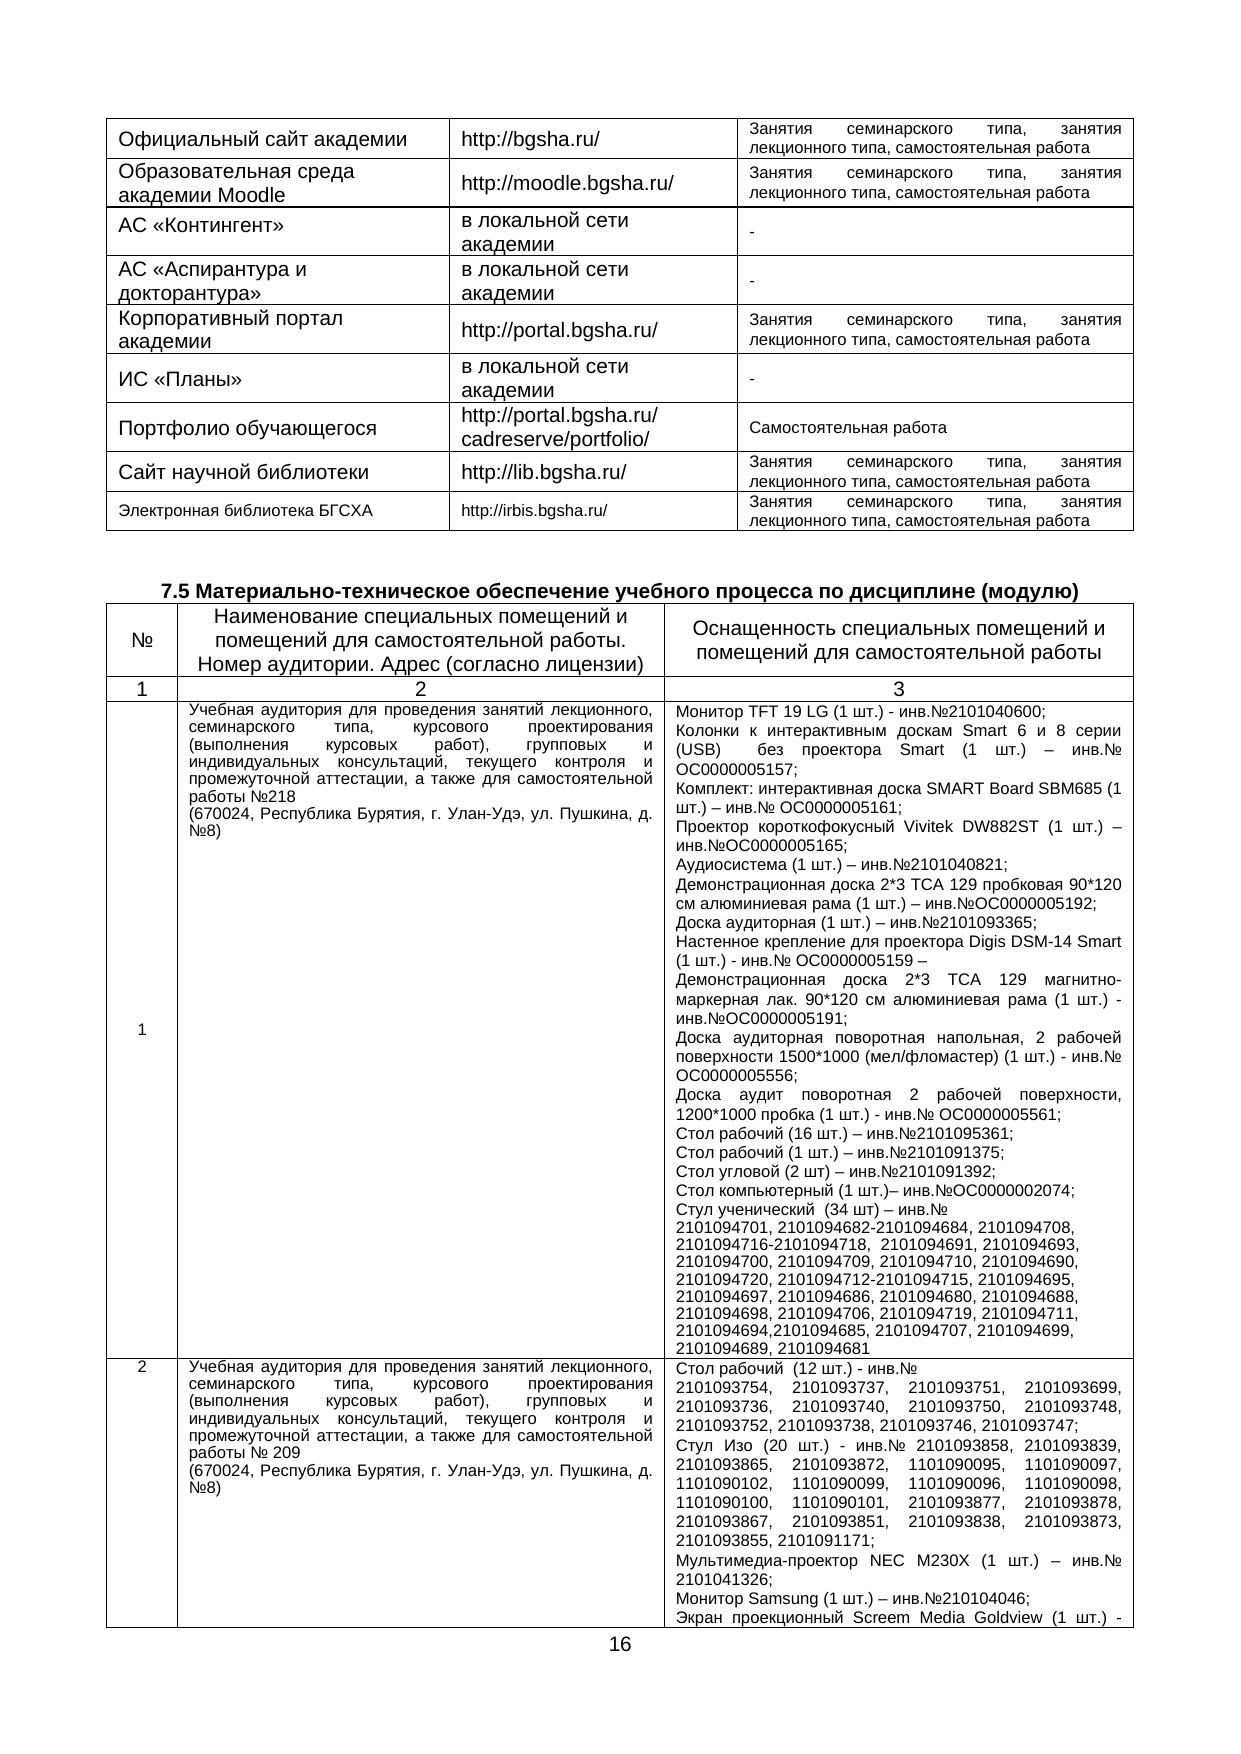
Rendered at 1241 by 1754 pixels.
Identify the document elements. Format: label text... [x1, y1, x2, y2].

table_cell - [738, 354, 1133, 402]
table_cell Занятия семинарского типа, занятия лекционного типа, самостоятельная работа [738, 452, 1133, 491]
table_cell Занятия семинарского типа, занятия лекционного типа, самостоятельная работа [738, 305, 1133, 353]
table_cell Монитор TFT 19 LG (1 шт.) - инв.№2101040600; Колонки к интерактивным доскам Smart 6 и 8 серии (USB) без проектора Smart (1 шт.) – инв.№ ОС0000005157; Комплект: интерактивная доска SMART Board SBM685 (1 шт.) – инв.№ ОС0000005161; Проектор короткофокусный Vivitek DW882ST (1 шт.) –инв.№ОС0000005165; Аудиосистема (1 шт.) – инв.№2101040821; Демонстрационная доска 2*3 ТСА 129 пробковая 90*120 см алюминиевая рама (1 шт.) – инв.№ОС0000005192; Доска аудиторная (1 шт.) – инв.№2101093365; Настенное крепление для проектора Digis DSM-14 Smart (1 шт.) - инв.№ ОС0000005159 – Демонстрационная доска 2*3 ТСА 129 магнитно-маркерная лак. 90*120 см алюминиевая рама (1 шт.) - инв.№ОС0000005191; Доска аудиторная поворотная напольная, 2 рабочей поверхности 1500*1000 (мел/фломастер) (1 шт.) - инв.№ ОС0000005556; Доска аудит поворотная 2 рабочей поверхности, 1200*1000 пробка (1 шт.) - инв.№ ОС0000005561; Стол рабочий (16 шт.) – инв.№2101095361; Стол рабочий (1 шт.) – инв.№2101091375; Стол угловой (2 шт) – инв.№2101091392; Стол компьютерный (1 шт.)– инв.№ОС0000002074; Стул ученический (34 шт) – инв.№ 2101094701, 2101094682-2101094684, 2101094708, 2101094716-2101094718, 2101094691, 2101094693, 2101094700, 2101094709, 2101094710, 2101094690, 2101094720, 2101094712-2101094715, 2101094695, 2101094697, 2101094686, 2101094680, 2101094688, 2101094698, 2101094706, 2101094719, 2101094711, 2101094694,2101094685, 2101094707, 2101094699, 2101094689, 2101094681 [665, 702, 1133, 1358]
table_cell [450, 452, 737, 491]
table_header [178, 604, 664, 676]
table_cell [450, 403, 737, 451]
table_cell Учебная аудитория для проведения занятий лекционного, семинарского типа, курсового проектирования (выполнения курсовых работ), групповых и индивидуальных консультаций, текущего контроля и промежуточной аттестации, а также для самостоятельной работы №218 (670024, Республика Бурятия, г. Улан-Удэ, ул. Пушкина, д. №8) [178, 702, 664, 1358]
table_cell [450, 208, 737, 255]
table_cell Занятия семинарского типа, занятия лекционного типа, самостоятельная работа [738, 492, 1133, 530]
table_cell [107, 677, 177, 701]
table_cell [450, 305, 737, 353]
table_cell [107, 119, 449, 157]
table_cell 1 [107, 702, 177, 1358]
table_header [665, 604, 1133, 676]
table_cell Занятия семинарского типа, занятия лекционного типа, самостоятельная работа [738, 159, 1133, 206]
table_cell [107, 403, 449, 451]
table_cell [450, 354, 737, 402]
table_cell [450, 119, 737, 157]
table_cell [107, 208, 449, 255]
table_cell - [738, 256, 1133, 304]
table_cell 2 [107, 1359, 177, 1627]
text 7.5 Материально-техническое обеспечение учебного процесса по дисциплине (модулю) [118, 579, 1122, 603]
table_cell [178, 677, 664, 701]
table_cell [107, 354, 449, 402]
table_cell [450, 159, 737, 206]
table_cell http://irbis.bgsha.ru/ [450, 492, 737, 530]
table_cell [665, 677, 1133, 701]
table_cell Самостоятельная работа [738, 403, 1133, 451]
table_cell [450, 256, 737, 304]
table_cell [665, 1359, 1133, 1627]
table_cell [107, 452, 449, 491]
table_cell [107, 159, 449, 206]
table_header [107, 604, 177, 676]
table_cell [107, 256, 449, 304]
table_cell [178, 1359, 664, 1627]
table_cell Занятия семинарского типа, занятия лекционного типа, самостоятельная работа [738, 119, 1133, 157]
table_cell Электронная библиотека БГСХА [107, 492, 449, 530]
table_cell - [738, 208, 1133, 255]
table_cell [107, 305, 449, 353]
